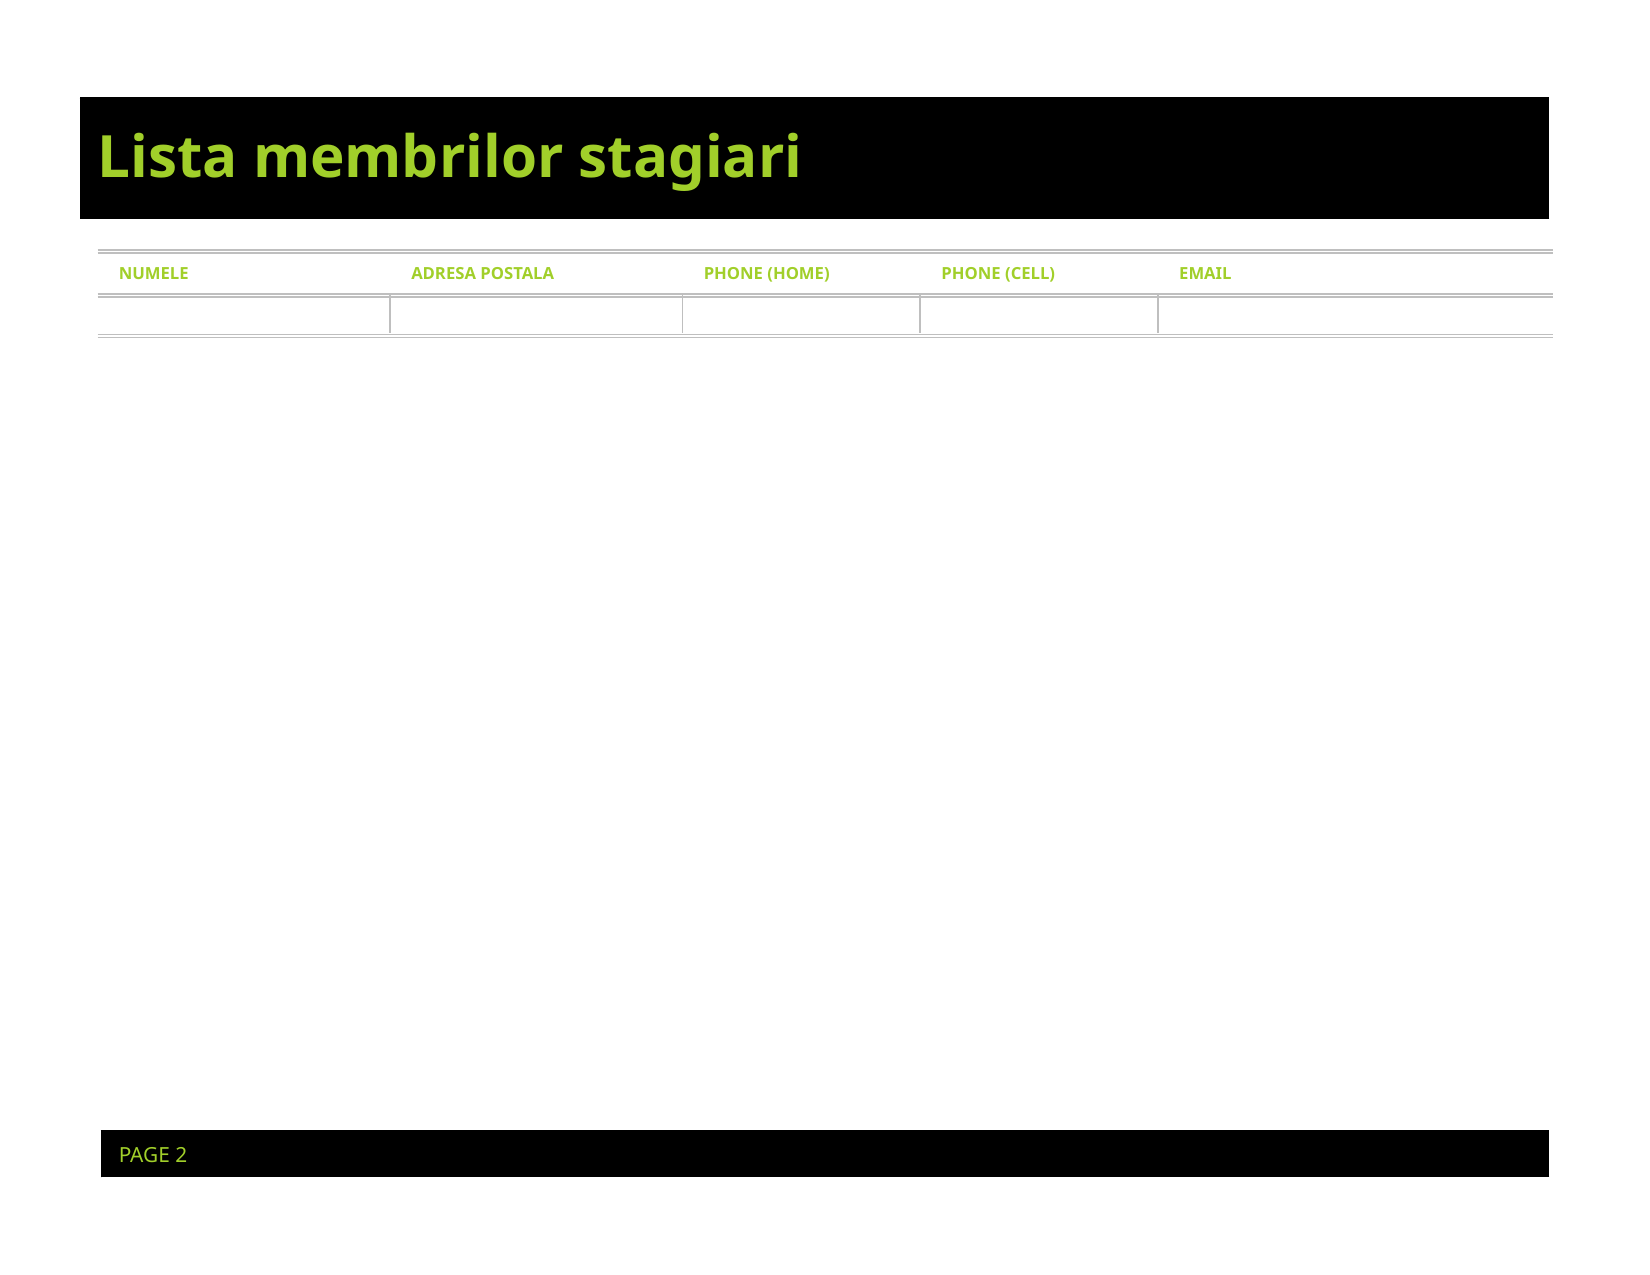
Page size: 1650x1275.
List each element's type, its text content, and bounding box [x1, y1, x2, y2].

table_header adresa postala [390, 254, 682, 293]
table_cell [391, 298, 682, 333]
table_cell [1159, 298, 1552, 333]
table_header Phone (HOme) [683, 254, 920, 293]
table_cell [98, 298, 389, 333]
table_header Email [1158, 254, 1552, 293]
table_header Phone (Cell) [920, 254, 1158, 293]
table_cell [683, 298, 919, 333]
table_cell [921, 298, 1157, 333]
table_header Numele [98, 254, 390, 293]
